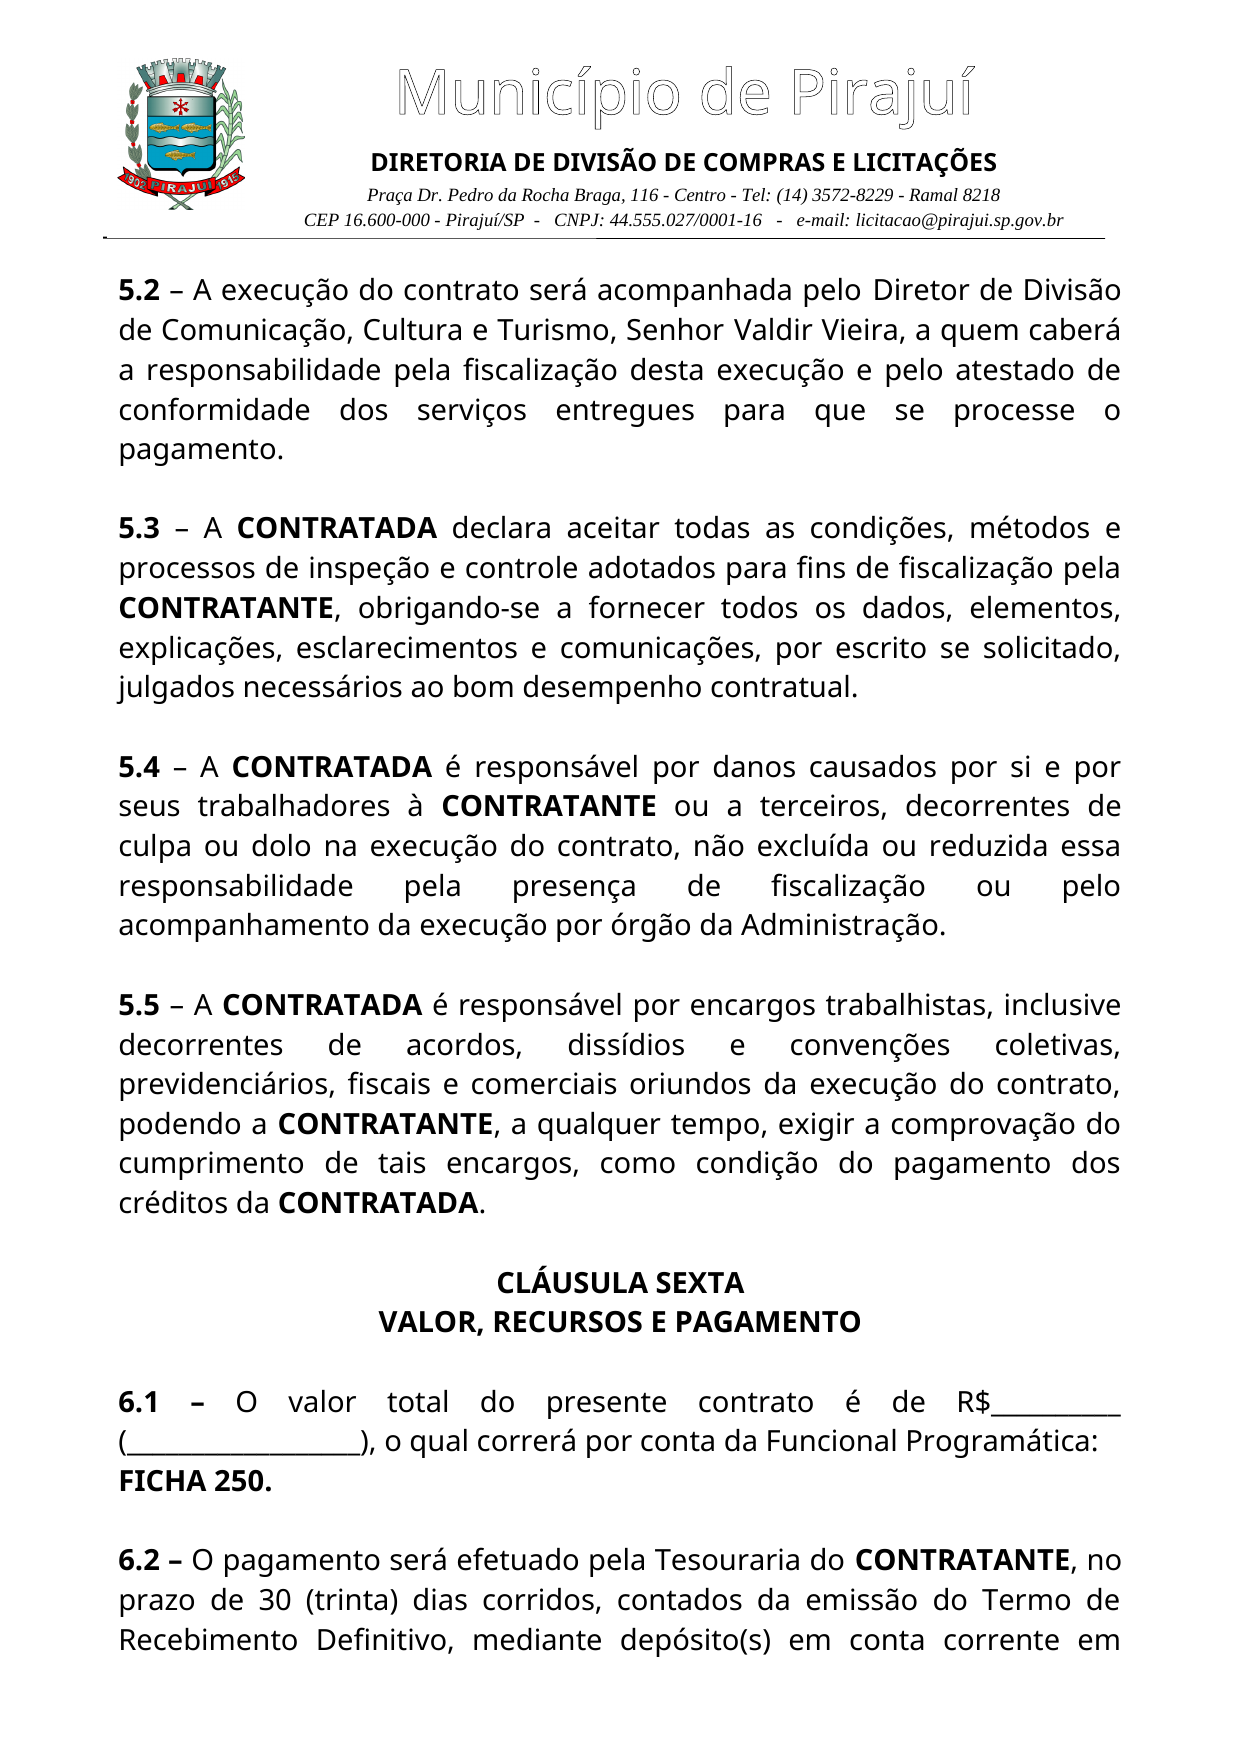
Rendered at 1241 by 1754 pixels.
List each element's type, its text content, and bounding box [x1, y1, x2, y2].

picture [117, 58, 245, 210]
text 5.4 – A CONTRATADA é responsável por danos causados por si e por seus trabalhadores à CONTRATANTE ou a terceiros, decorrentes de culpa ou dolo na execução do contrato, não excluída ou reduzida essa responsabilidade pela presença de fiscalização ou pelo acompanhamento da execução por órgão da Administração. [118, 746, 1122, 944]
text 5.2 – A execução do contrato será acompanhada pelo Diretor de Divisão de Comunicação, Cultura e Turismo, Senhor Valdir Vieira, a quem caberá a responsabilidade pela fiscalização desta execução e pelo atestado de conformidade dos serviços entregues para que se processe o pagamento. [118, 270, 1122, 468]
text 5.5 – A CONTRATADA é responsável por encargos trabalhistas, inclusive decorrentes de acordos, dissídios e convenções coletivas, previdenciários, fiscais e comerciais oriundos da execução do contrato, podendo a CONTRATANTE, a qualquer tempo, exigir a comprovação do cumprimento de tais encargos, como condição do pagamento dos créditos da CONTRATADA. [118, 984, 1122, 1222]
text CLÁUSULA SEXTA [118, 1262, 1122, 1302]
text 6.1 – O valor total do presente contrato é de R$__________ (__________________), o qual correrá por conta da Funcional Programática: [118, 1381, 1122, 1460]
text FICHA 250. [118, 1460, 1122, 1500]
text 5.3 – A CONTRATADA declara aceitar todas as condições, métodos e processos de inspeção e controle adotados para fins de fiscalização pela CONTRATANTE, obrigando-se a fornecer todos os dados, elementos, explicações, esclarecimentos e comunicações, por escrito se solicitado, julgados necessários ao bom desempenho contratual. [118, 508, 1122, 706]
text VALOR, RECURSOS E PAGAMENTO [118, 1302, 1122, 1341]
